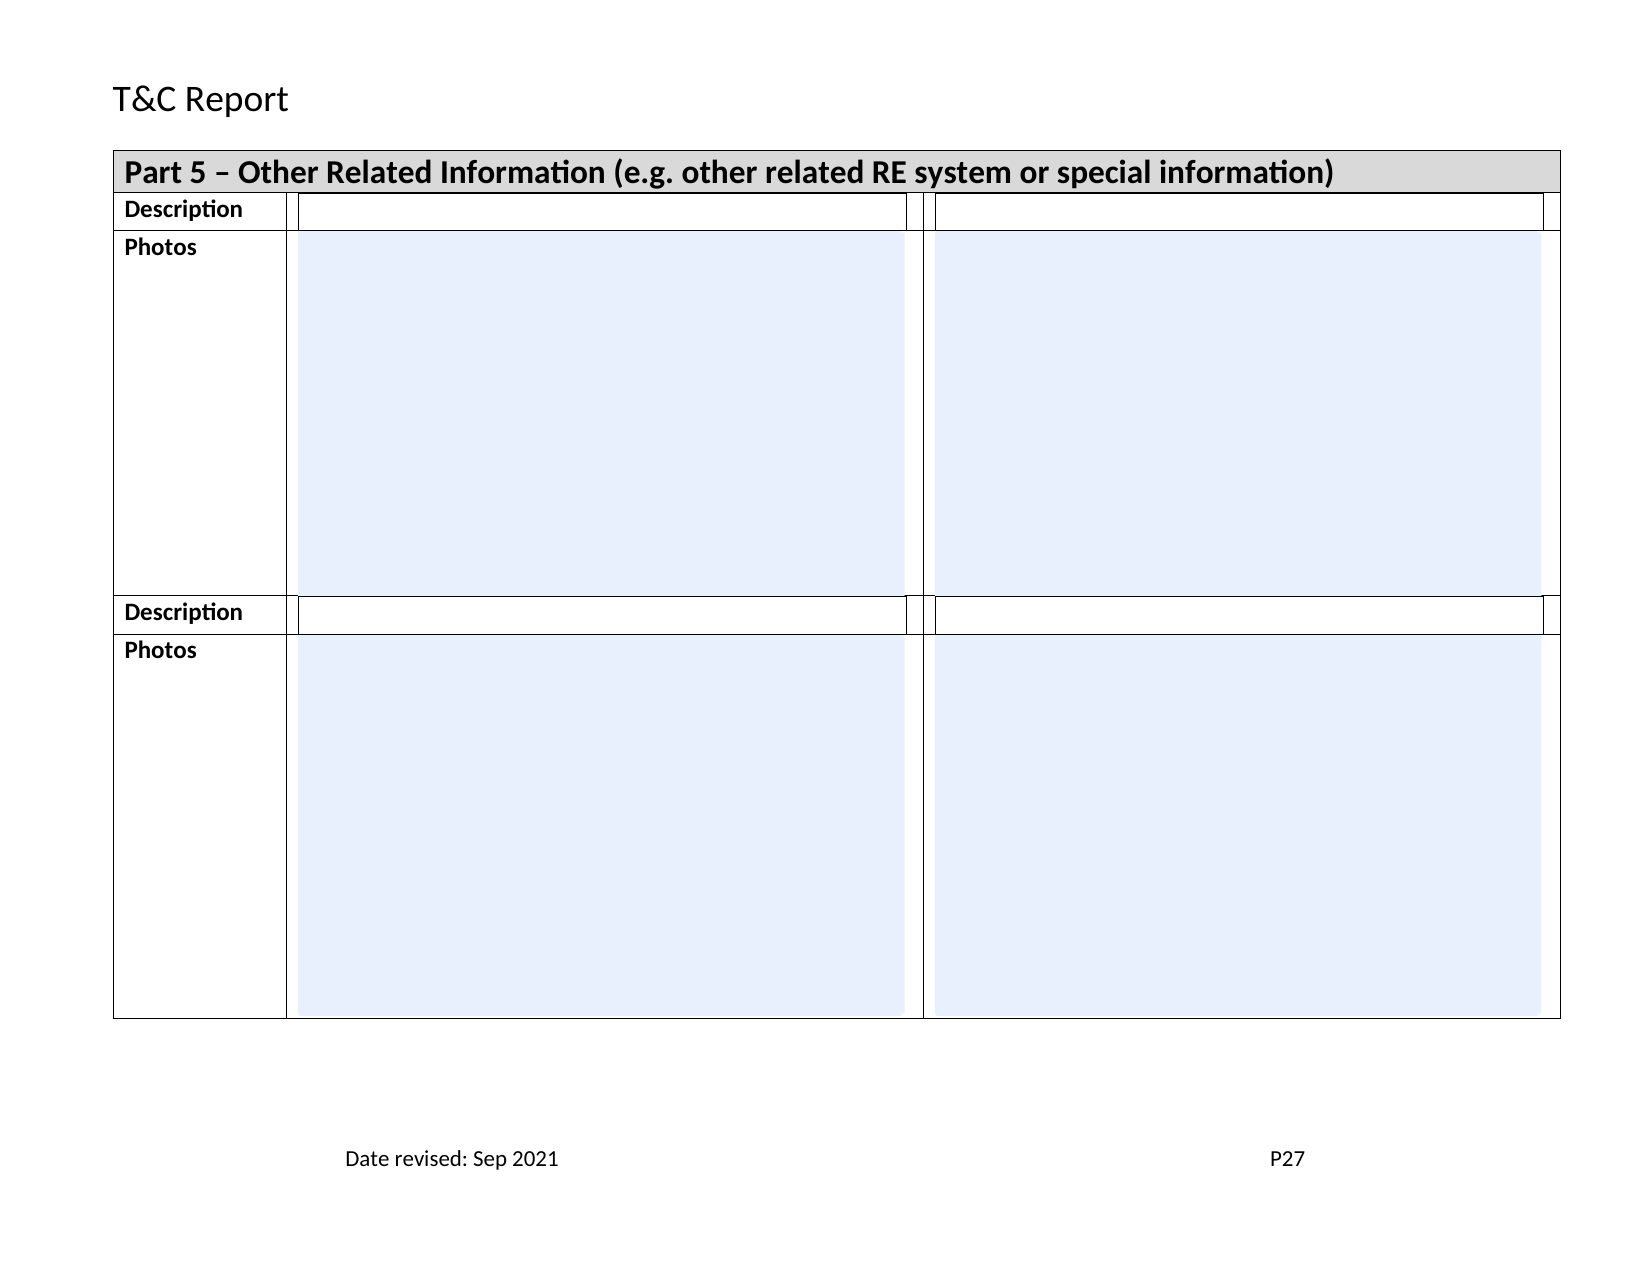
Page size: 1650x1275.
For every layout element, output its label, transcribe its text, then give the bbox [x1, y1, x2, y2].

picture [297, 231, 905, 596]
table_cell [1544, 193, 1560, 230]
table_cell Description [114, 596, 286, 634]
table_cell [907, 193, 923, 230]
table_cell [1544, 596, 1560, 634]
picture [934, 634, 1542, 1016]
table_cell [924, 596, 935, 634]
table_cell [924, 193, 935, 230]
table_cell [287, 193, 298, 230]
picture [297, 634, 905, 1016]
picture [934, 231, 1542, 596]
table_cell Photos [114, 635, 286, 1018]
table_cell [907, 596, 923, 634]
table_header Part 5 – Other Related Information (e.g. other related RE system or special information) [114, 151, 1560, 192]
table_cell Description [114, 193, 286, 230]
table_cell Photos [114, 231, 286, 595]
table_cell [287, 596, 298, 634]
